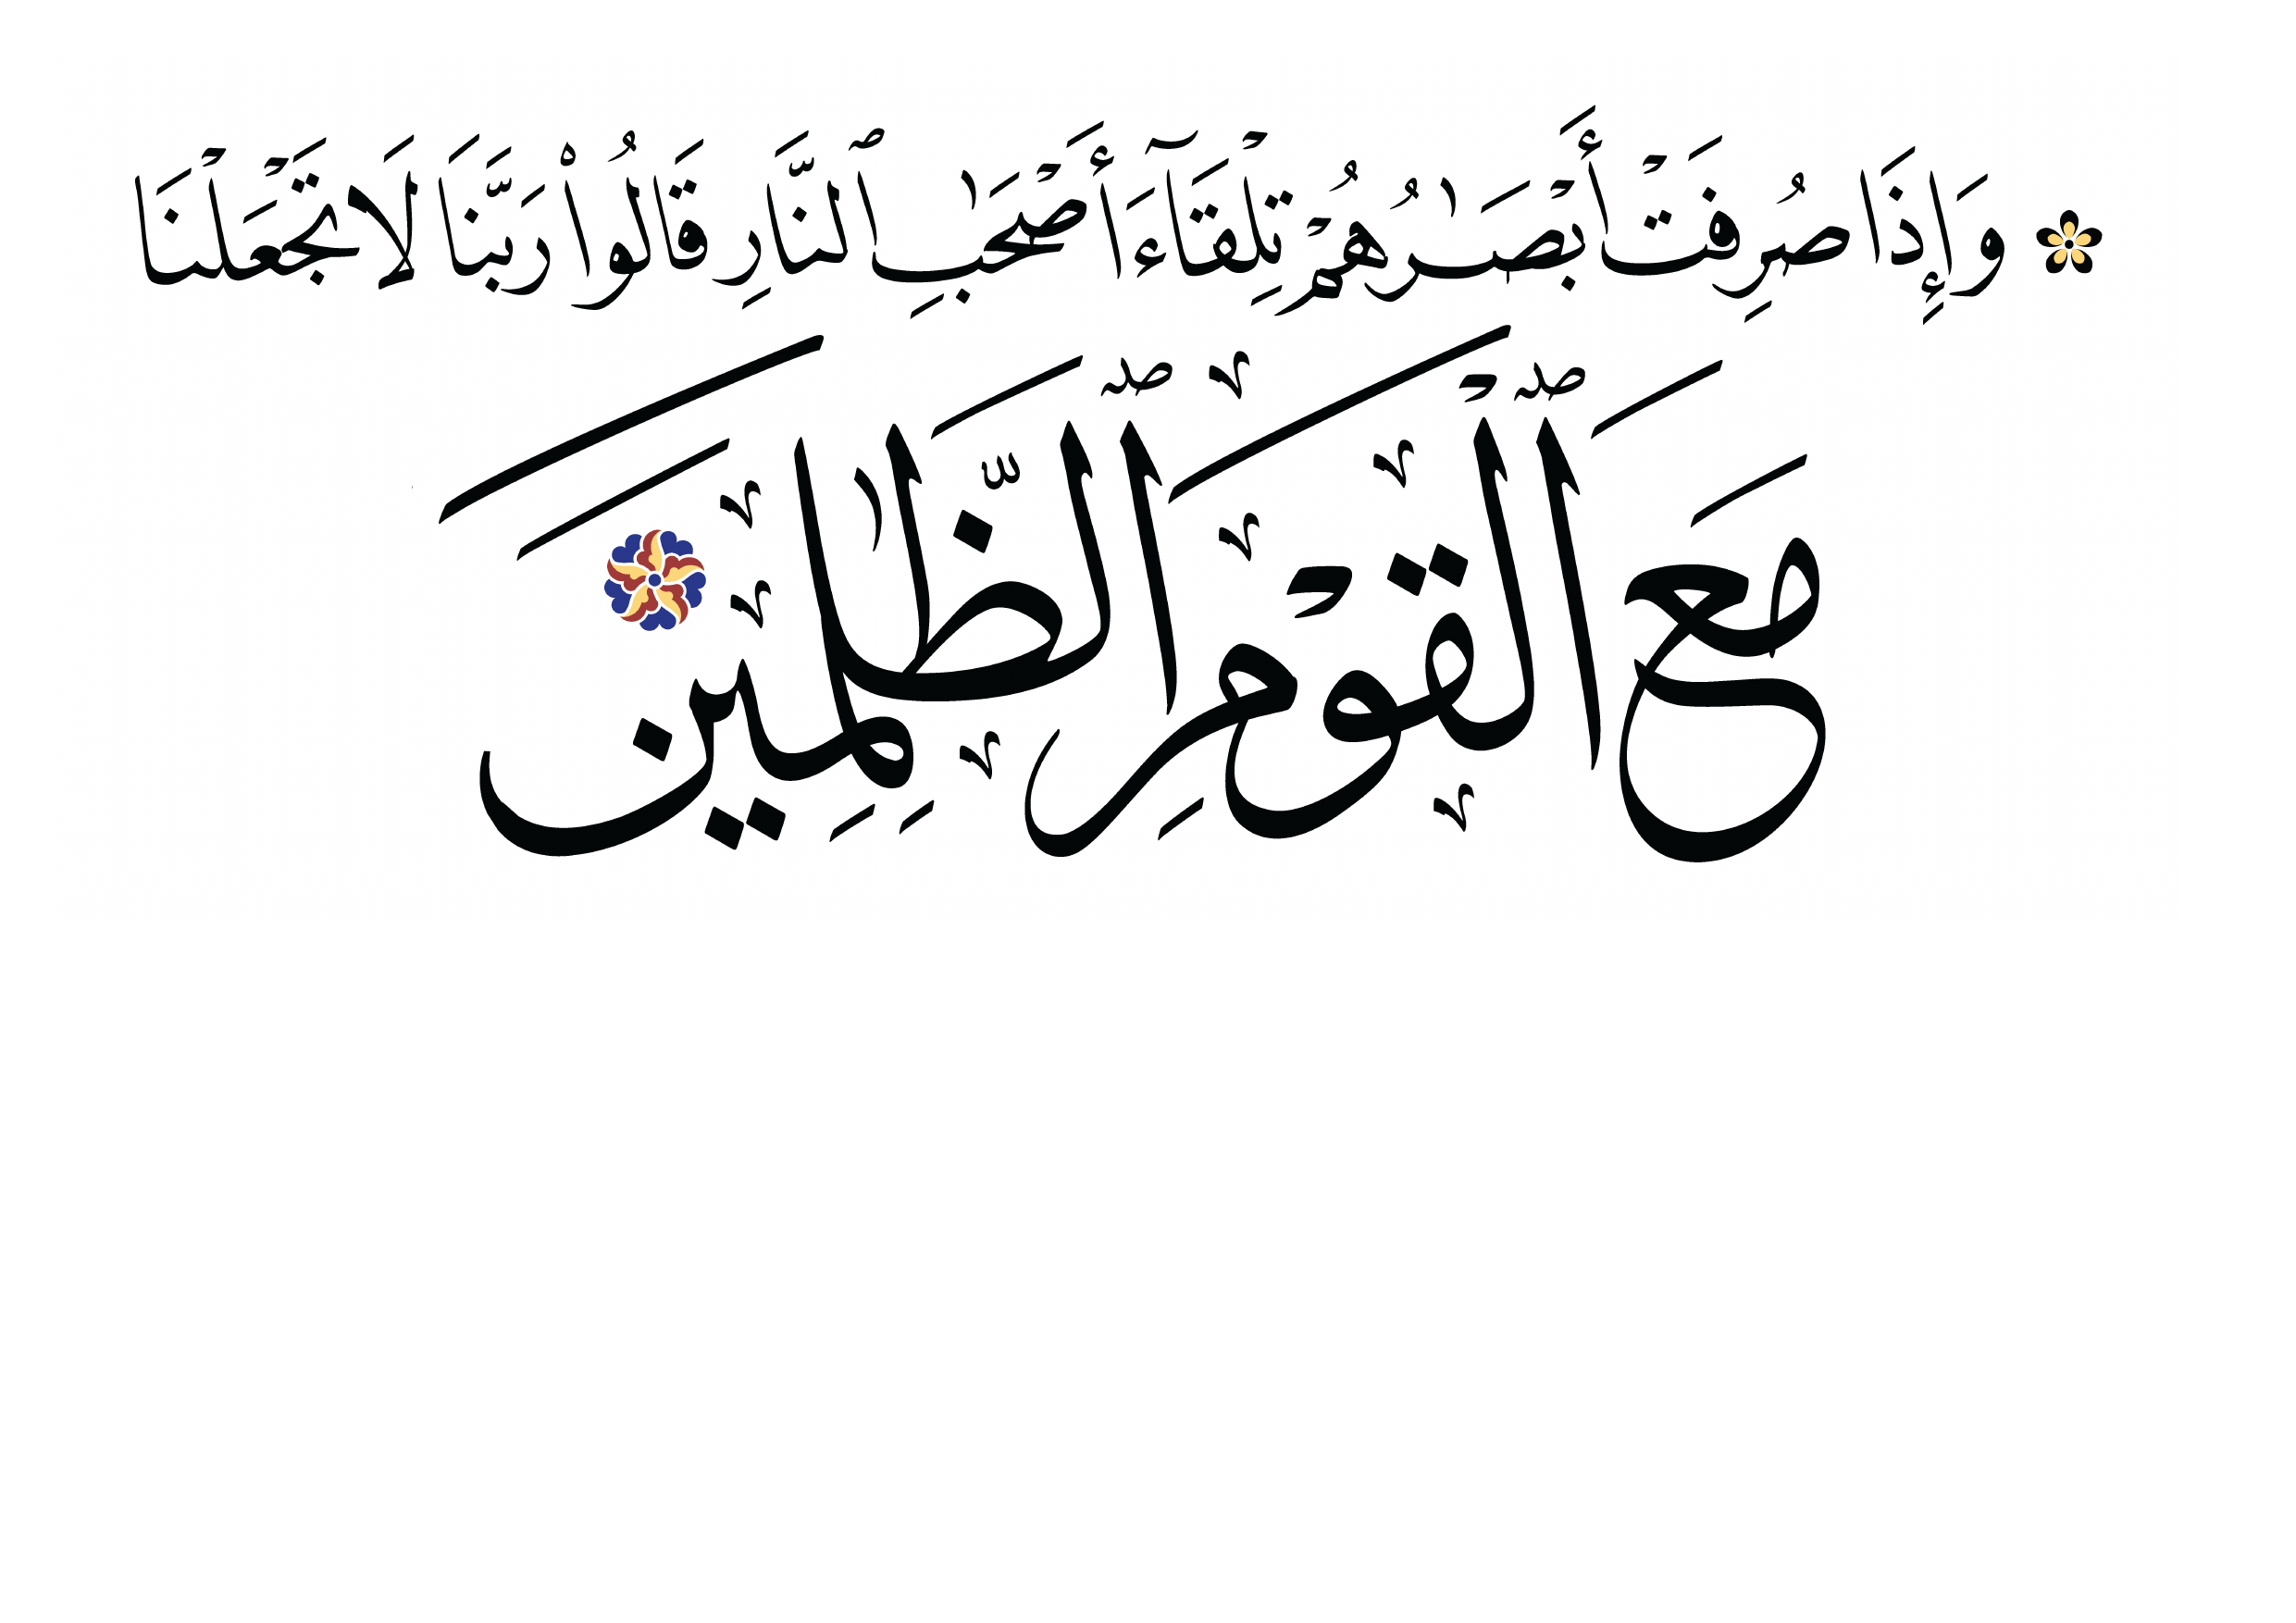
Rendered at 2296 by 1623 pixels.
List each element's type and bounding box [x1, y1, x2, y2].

picture [57, 57, 2179, 924]
